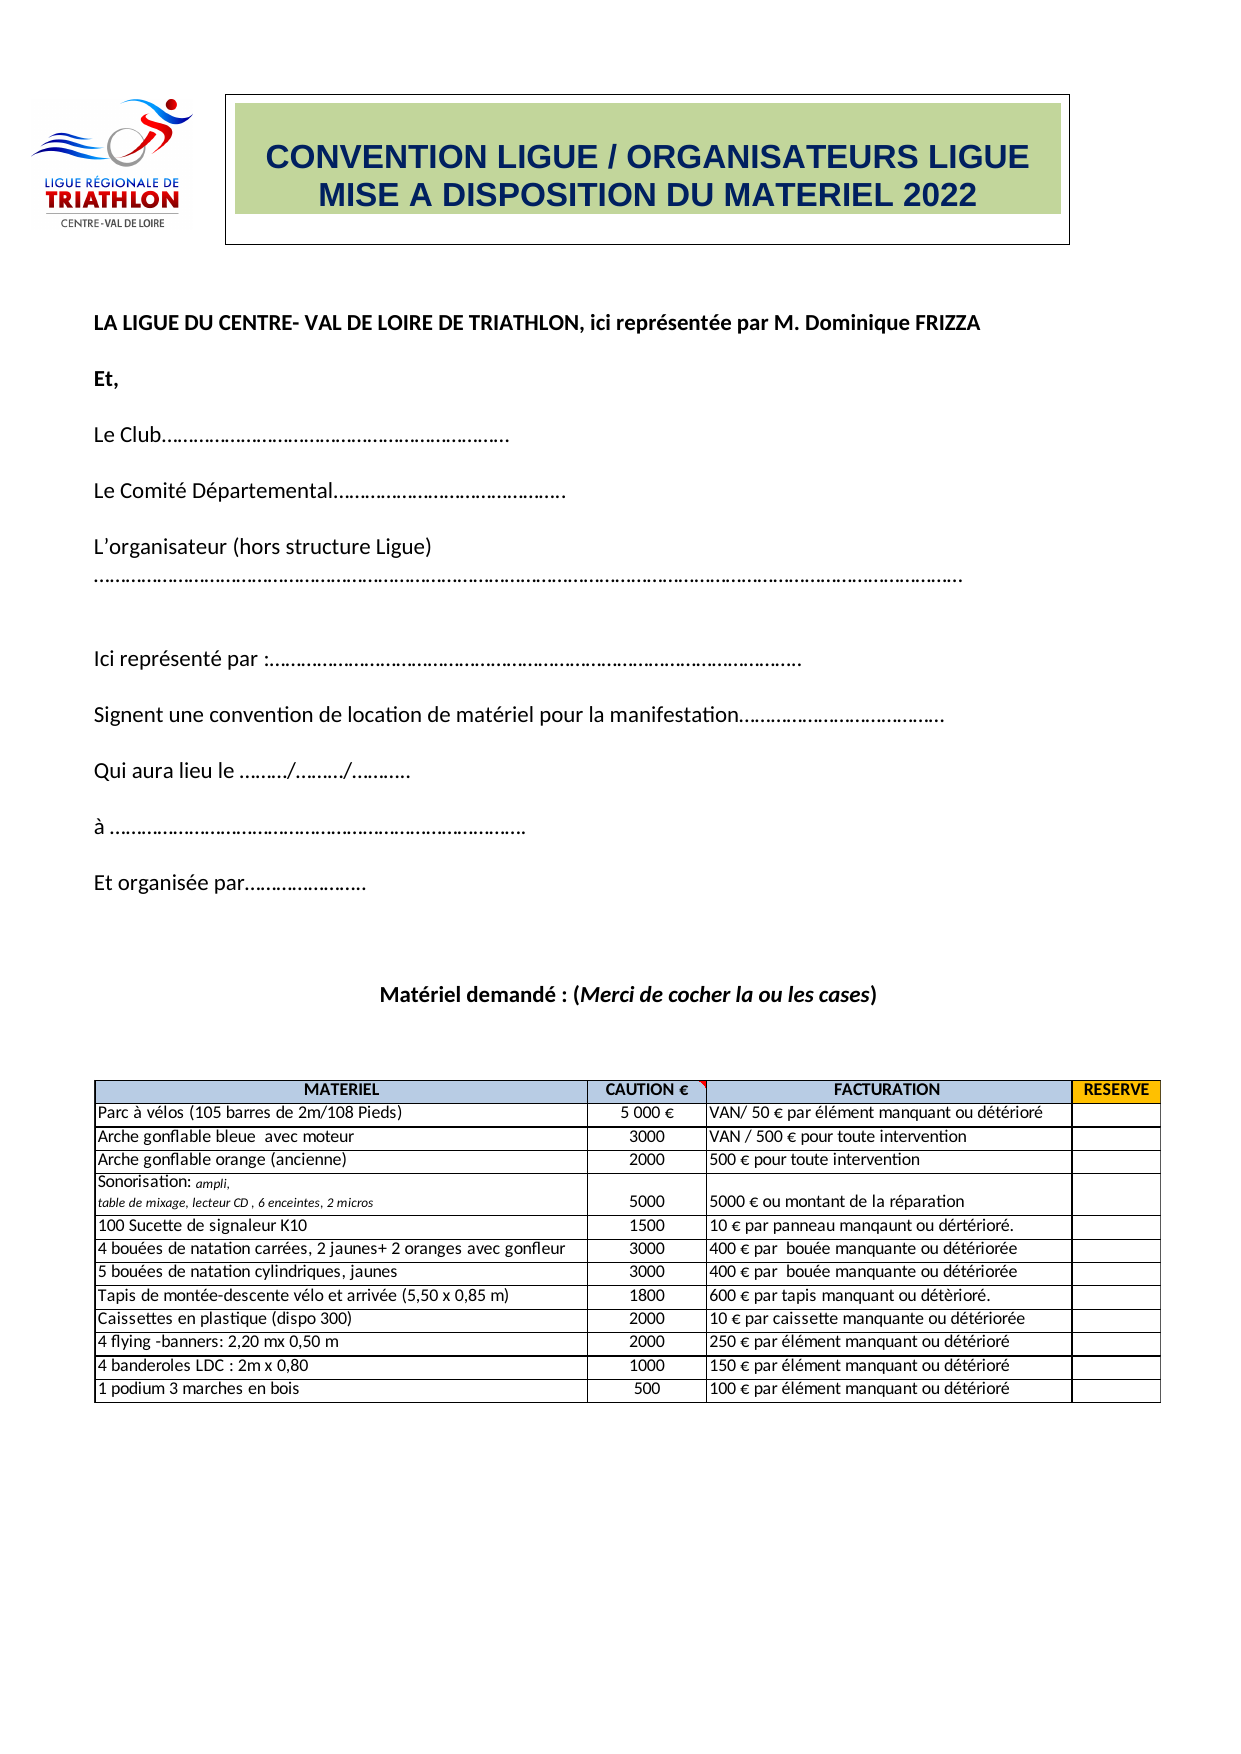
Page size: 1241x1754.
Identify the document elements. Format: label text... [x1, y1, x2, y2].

picture [31, 99, 193, 230]
subtitle Et, [94, 364, 1162, 392]
text à ……………………………………………………………………. [94, 812, 1162, 840]
text Qui aura lieu le ………/………/……….. [94, 756, 1162, 784]
text Le Club………………………………………………………… [94, 420, 1162, 448]
text Signent une convention de location de matériel pour la manifestation………………………………… [94, 700, 1162, 728]
text L’organisateur (hors structure Ligue)………………………………………………………………………………………………………………………………………………… [94, 532, 1162, 588]
text Et organisée par………………….. [94, 868, 1162, 896]
subtitle LA LIGUE DU CENTRE- VAL DE LOIRE DE TRIATHLON, ici représentée par M. Dominique FRIZZA [94, 308, 1162, 336]
text Matériel demandé : (Merci de cocher la ou les cases) [94, 981, 1162, 1008]
text Le Comité Départemental…………………………………….. [94, 476, 1162, 504]
text Ici représenté par :……………………………………………………………………………………….. [94, 644, 1162, 672]
